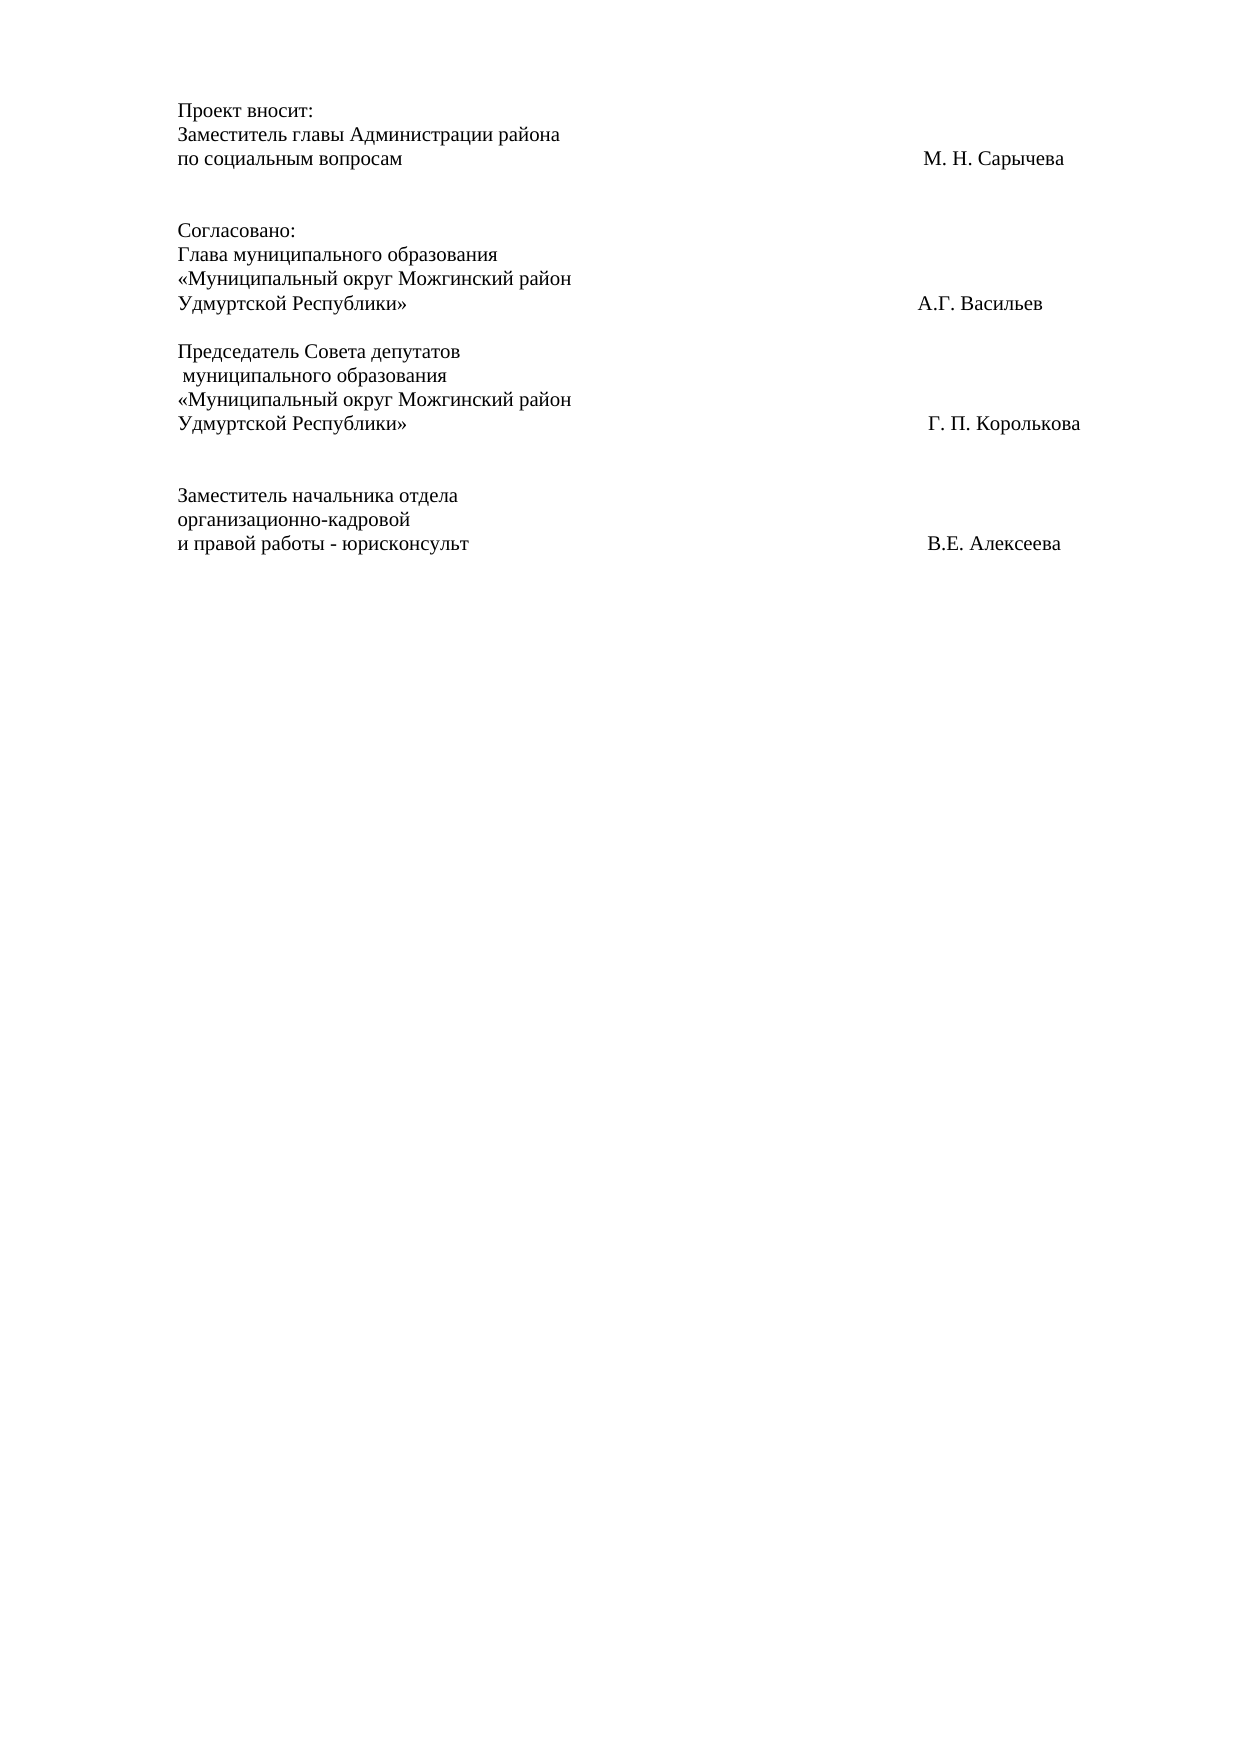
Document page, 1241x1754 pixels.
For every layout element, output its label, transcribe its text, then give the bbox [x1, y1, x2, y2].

text по социальным вопросам М. Н. Сарычева [177, 146, 1152, 170]
text Председатель Совета депутатов [177, 338, 1152, 363]
text «Муниципальный округ Можгинский район [177, 266, 1152, 290]
text и правой работы - юрисконсульт В.Е. Алексеева [177, 531, 1152, 555]
text Согласовано: [177, 218, 1152, 242]
text Заместитель начальника отдела [177, 483, 1152, 507]
text Удмуртской Республики» А.Г. Васильев [177, 290, 1152, 314]
text Глава муниципального образования [177, 242, 1152, 266]
text муниципального образования [177, 363, 1152, 387]
text Удмуртской Республики» Г. П. Королькова [177, 411, 1152, 435]
text «Муниципальный округ Можгинский район [177, 387, 1152, 411]
text Заместитель главы Администрации района [177, 122, 1152, 146]
text Проект вносит: [177, 98, 1152, 122]
text организационно-кадровой [177, 507, 1152, 531]
